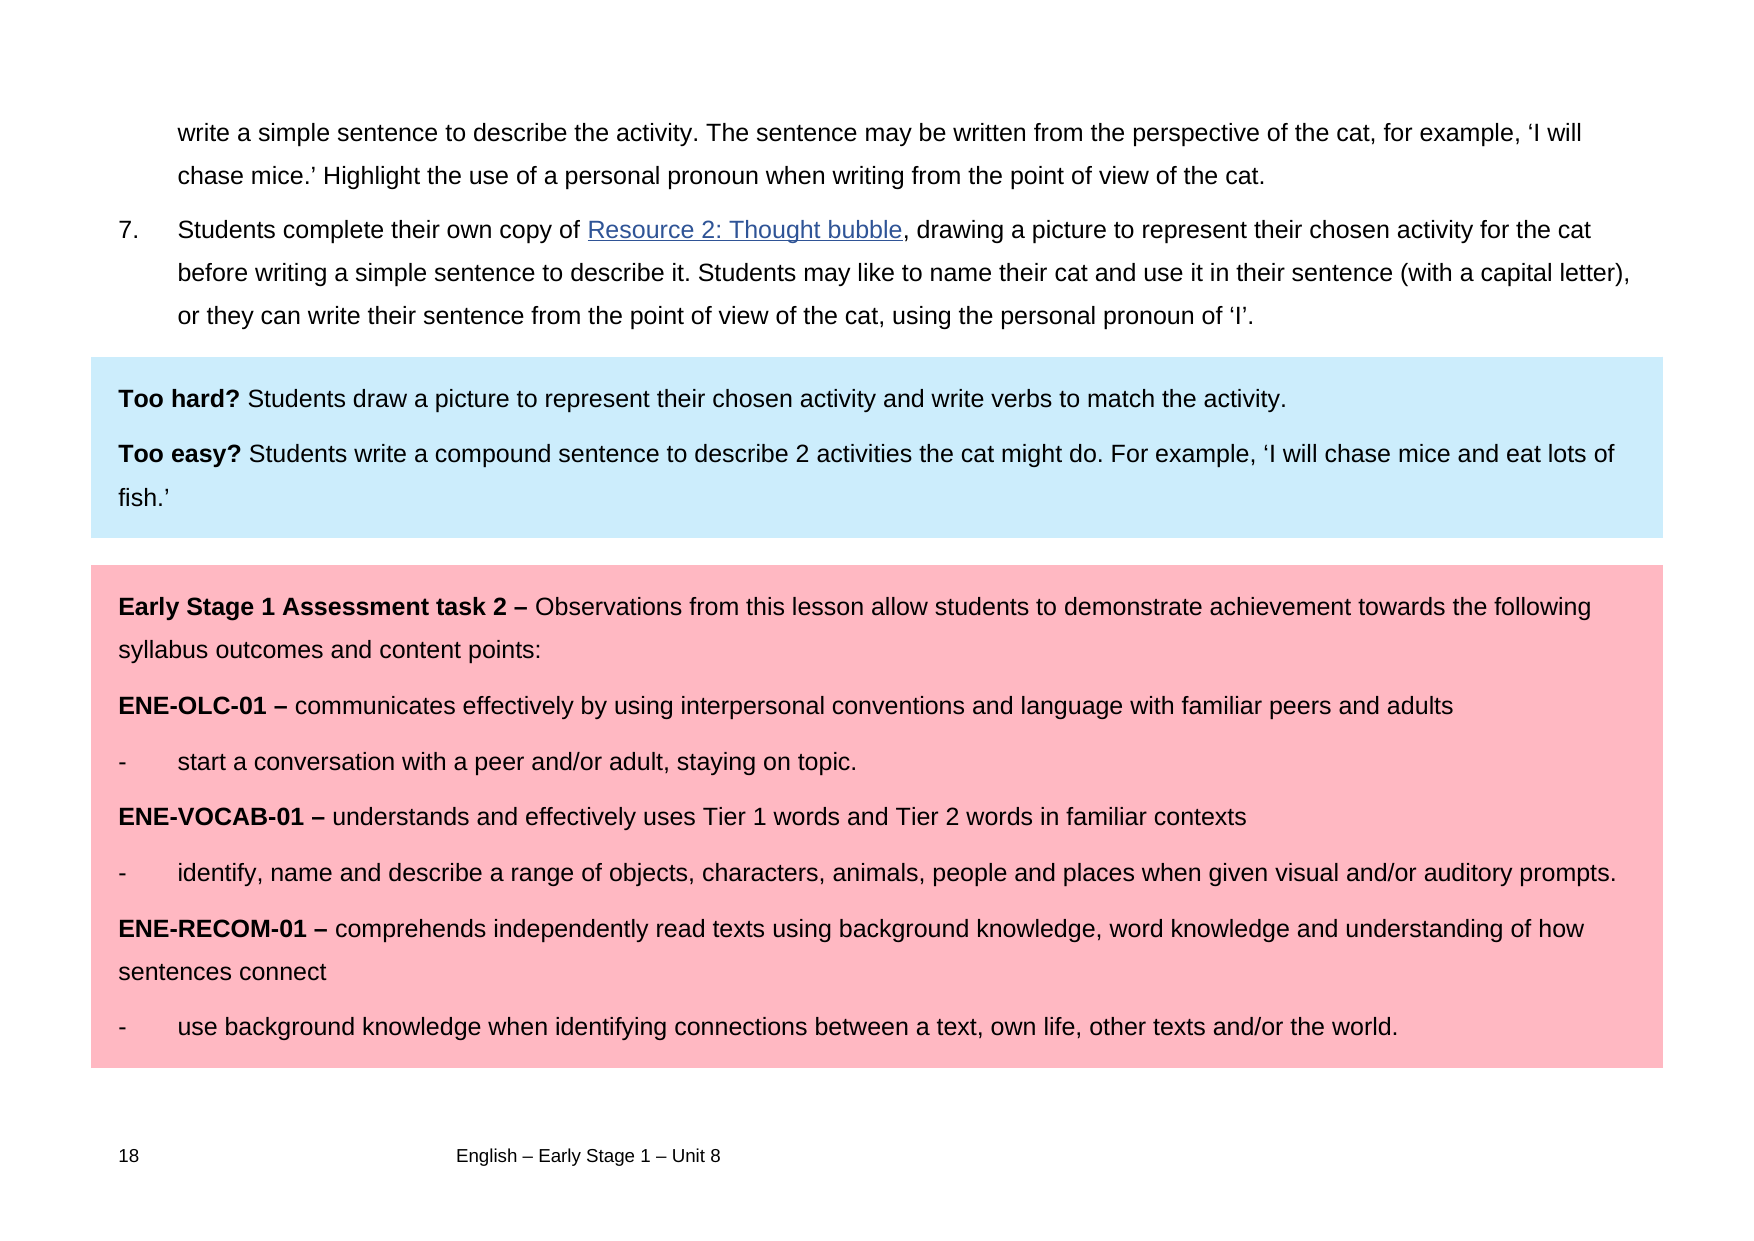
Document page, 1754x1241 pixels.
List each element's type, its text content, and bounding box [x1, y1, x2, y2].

text Early Stage 1 Assessment task 2 – Observations from this lesson allow students to demonstrate achievement towards the following syllabus outcomes and content points: [97, 571, 1657, 664]
text ENE-OLC-01 – communicates effectively by using interpersonal conventions and language with familiar peers and adults [97, 664, 1657, 719]
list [118, 118, 1636, 190]
text Too easy? Students write a compound sentence to describe 2 activities the cat might do. For example, ‘I will chase mice and eat lots of fish.’ [97, 412, 1657, 532]
text ENE-RECOM-01 – comprehends independently read texts using background knowledge, word knowledge and understanding of how sentences connect [97, 886, 1657, 985]
list use background knowledge when identifying connections between a text, own life, other texts and/or the world. [97, 985, 1657, 1062]
text Too hard? Students draw a picture to represent their chosen activity and write verbs to match the activity. [97, 363, 1657, 412]
list start a conversation with a peer and/or adult, staying on topic. [97, 719, 1657, 775]
list Students complete their own copy of Resource 2: Thought bubble, drawing a picture to represent their chosen activity for the cat before writing a simple sentence to describe it. Students may like to name their cat and use it in their sentence (with a capital letter), or they can write their sentence from the point of view of the cat, using the personal pronoun of ‘I’. [118, 215, 1636, 330]
text ENE-VOCAB-01 – understands and effectively uses Tier 1 words and Tier 2 words in familiar contexts [97, 775, 1657, 831]
list identify, name and describe a range of objects, characters, animals, people and places when given visual and/or auditory prompts. [97, 831, 1657, 886]
